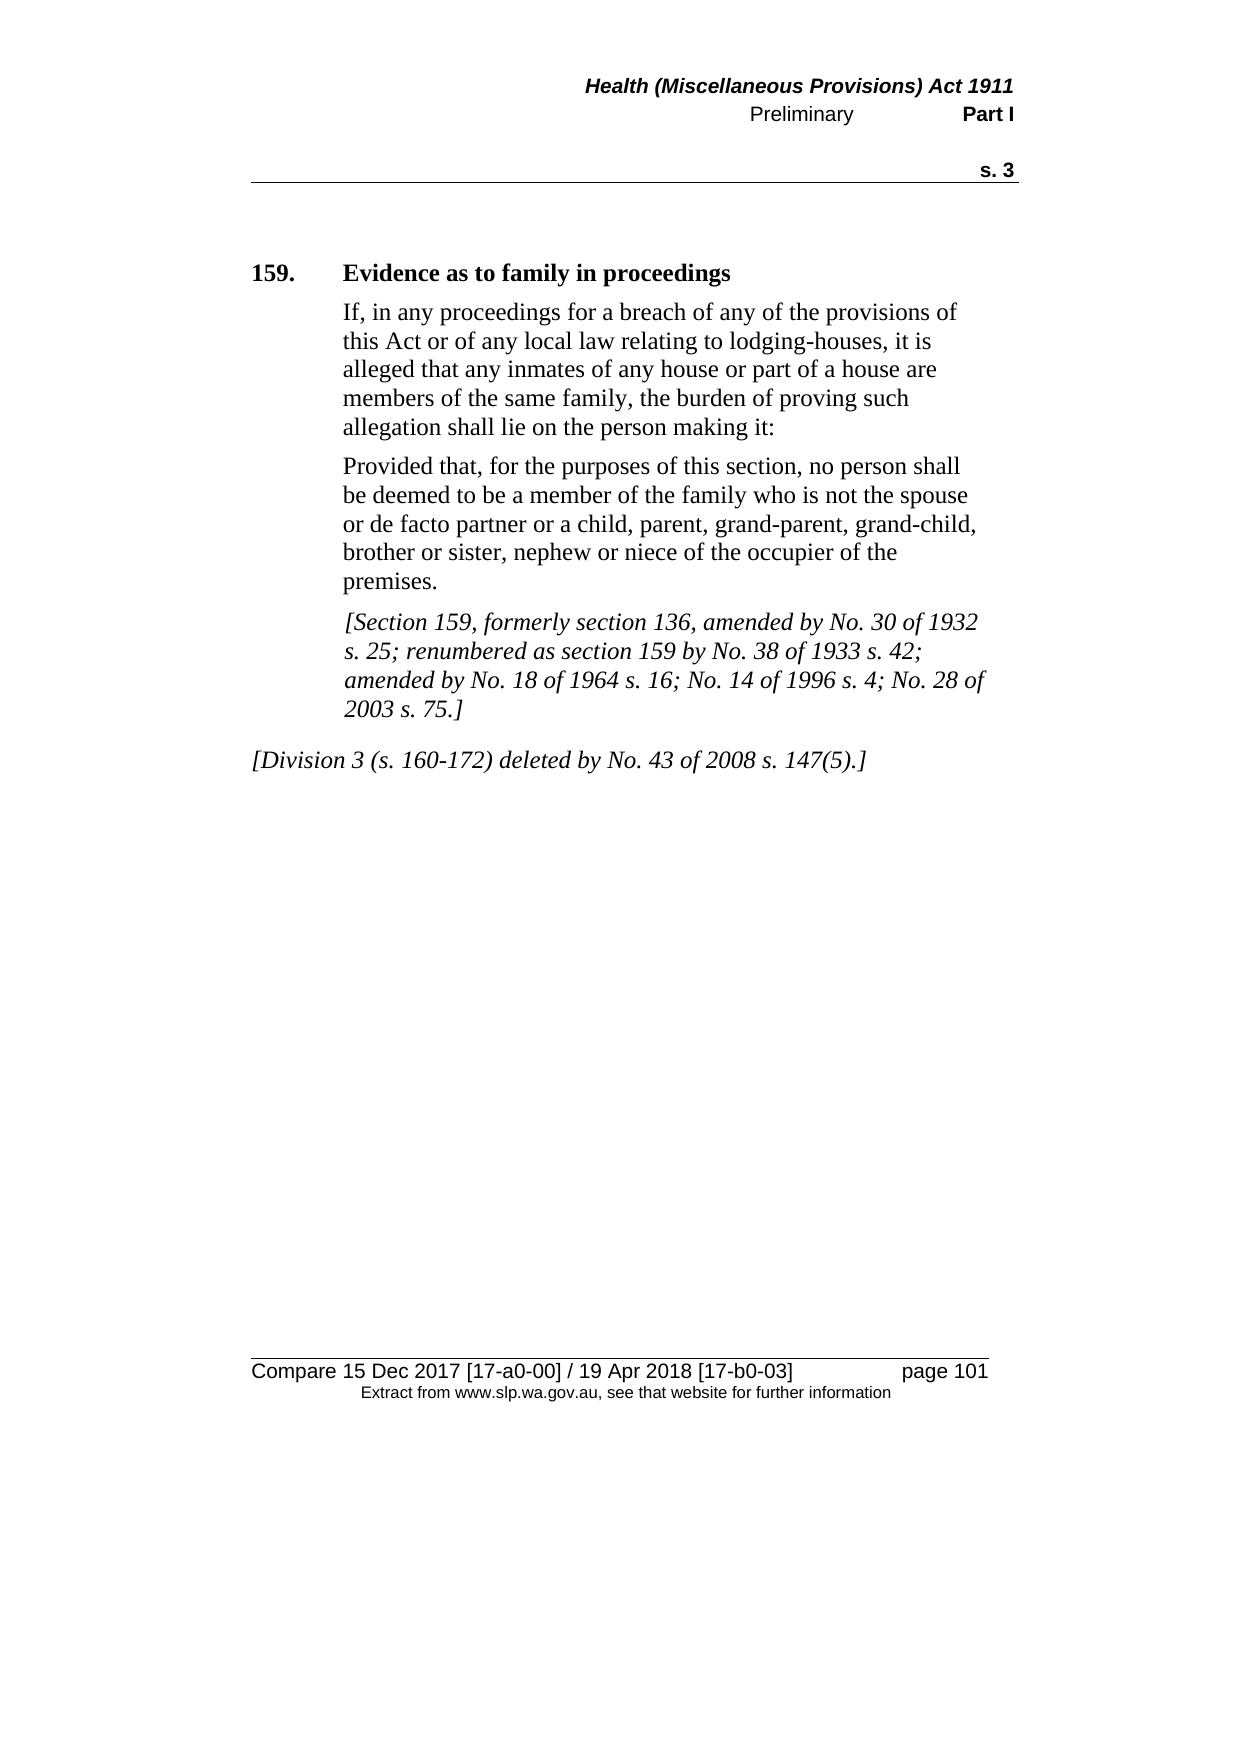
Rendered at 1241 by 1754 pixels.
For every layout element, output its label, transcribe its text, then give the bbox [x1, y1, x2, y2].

text Provided that, for the purposes of this section, no person shall be deemed to be a member of the family who is not the spouse or de facto partner or a child, parent, grand-parent, grand-child, brother or sister, nephew or niece of the occupier of the premises. [251, 451, 989, 595]
text [Division 3 (s. 160-172) deleted by No. 43 of 2008 s. 147(5).] [251, 745, 989, 774]
subtitle 159. Evidence as to family in proceedings [251, 258, 989, 287]
text [Section 159, formerly section 136, amended by No. 30 of 1932 s. 25; renumbered as section 159 by No. 38 of 1933 s. 42; amended by No. 18 of 1964 s. 16; No. 14 of 1996 s. 4; No. 28 of 2003 s. 75.] [251, 607, 989, 722]
text If, in any proceedings for a breach of any of the provisions of this Act or of any local law relating to lodging-houses, it is alleged that any inmates of any house or part of a house are members of the same family, the burden of proving such allegation shall lie on the person making it: [251, 297, 989, 441]
